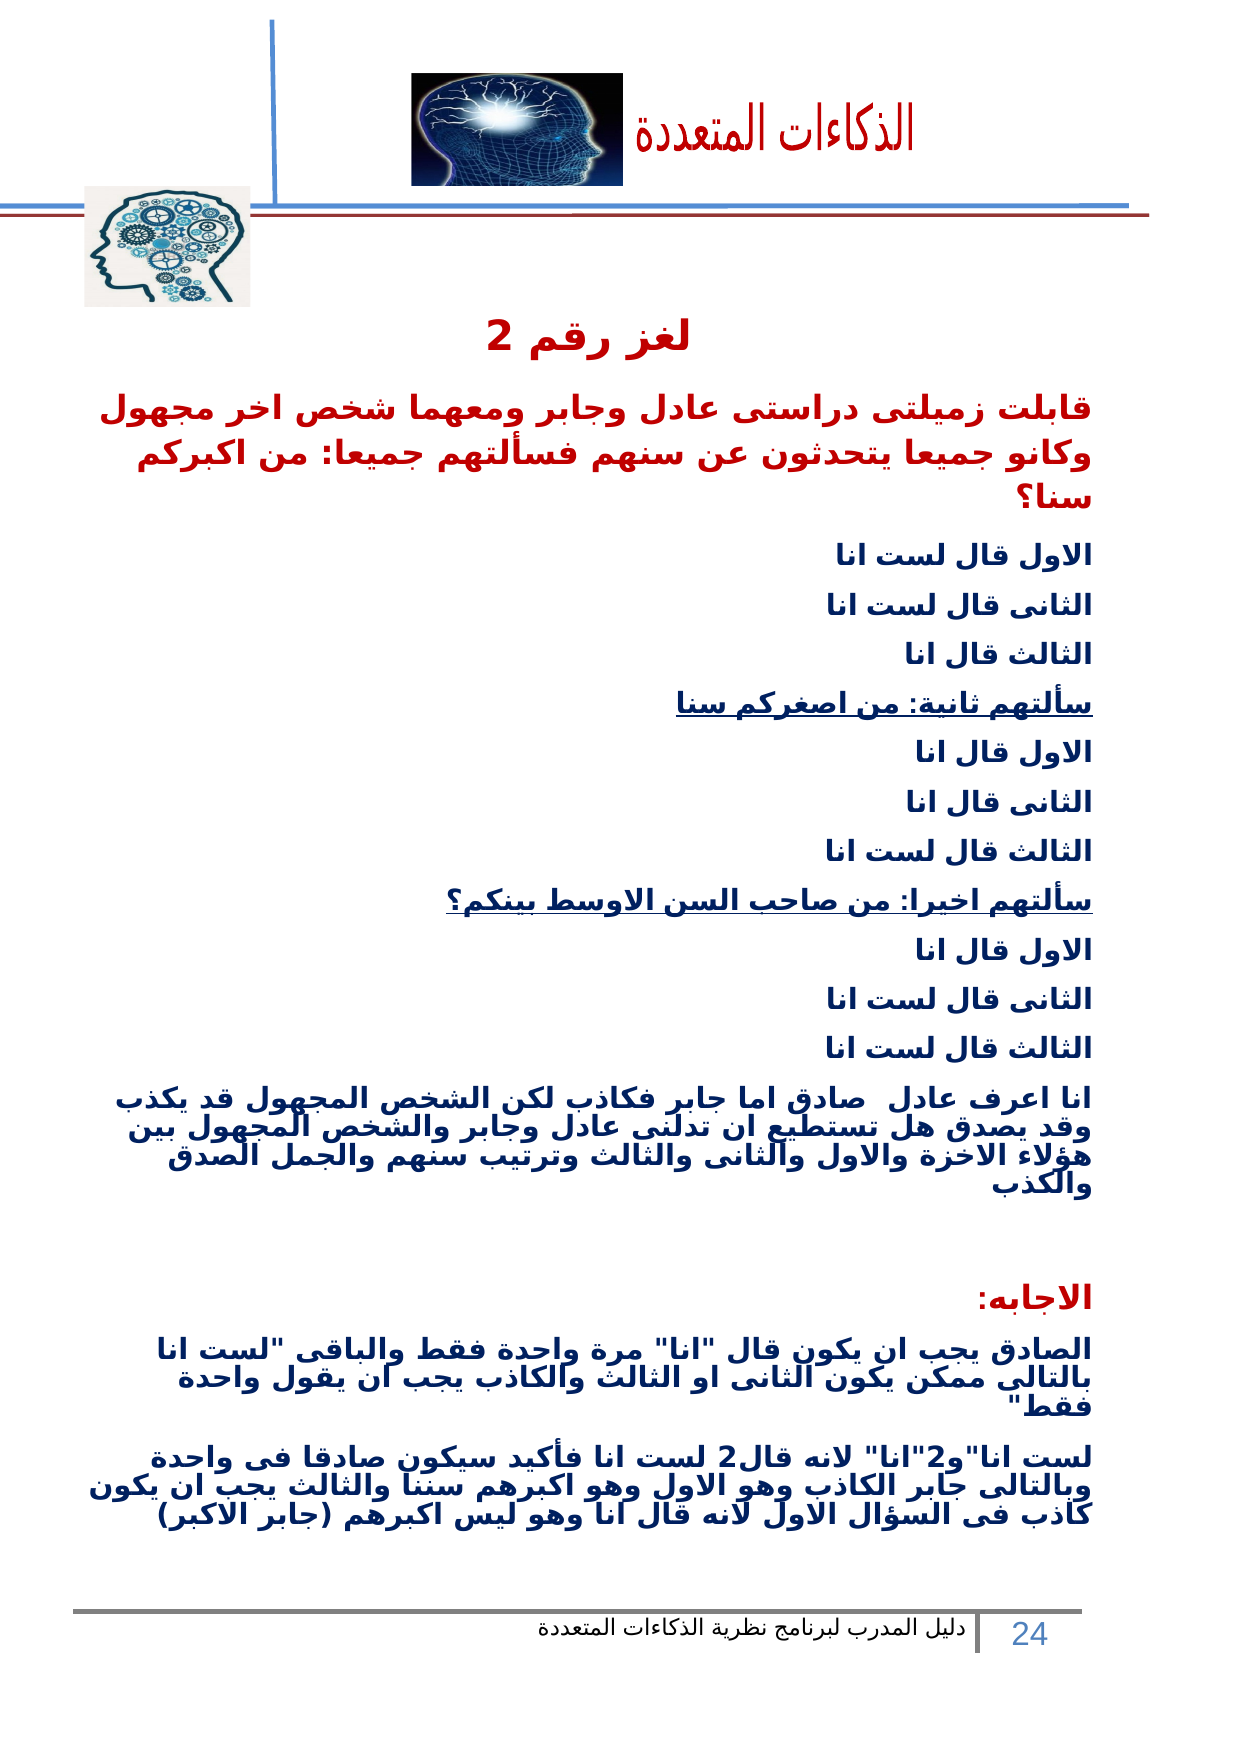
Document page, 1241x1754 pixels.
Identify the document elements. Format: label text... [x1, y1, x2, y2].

text الاجابه: [28, 1283, 1093, 1316]
picture [411, 73, 623, 186]
text الاول قال انا [28, 740, 1093, 769]
text الاول قال لست انا [28, 543, 1093, 572]
text سألتهم اخيرا: من صاحب السن الاوسط بينكم؟ [469, 888, 721, 913]
text الاول قال انا [28, 937, 1093, 966]
text انا اعرف عادل صادق اما جابر فكاذب لكن الشخص المجهول قد يكذب وقد يصدق هل تستطيع ان تدلنى عادل وجابر والشخص المجهول بين هؤلاء الاخزة والاول والثانى والثالث وترتيب سنهم والجمل الصدق والكذب [84, 1085, 1093, 1201]
text سألتهم اخيرا: من صاحب السن الاوسط بينكم؟ [685, 888, 1045, 913]
text الثانى قال لست انا [28, 987, 1093, 1015]
text سألتهم ثانية: من اصغركم سنا [742, 691, 1045, 715]
text الثالث قال انا [28, 642, 1093, 670]
text سألتهم ثانية: من اصغركم سنا [28, 691, 773, 719]
text الثانى قال لست انا [28, 592, 1093, 621]
text لغز رقم 2 [84, 312, 1093, 361]
text الثالث قال لست انا [28, 839, 1093, 867]
text الثانى قال انا [28, 789, 1093, 818]
picture [84, 186, 251, 307]
text الصادق يجب ان يكون قال "انا" مرة واحدة فقط والباقى "لست انا بالتالى ممكن يكون الثانى او الثالث والكاذب يجب ان يقول واحدة فقط" [84, 1337, 1093, 1423]
text الثالث قال لست انا [28, 1036, 1093, 1064]
text سألتهم اخيرا: من صاحب السن الاوسط بينكم؟ [28, 888, 500, 916]
text قابلت زميلتى دراستى عادل وجابر ومعهما شخص اخر مجهول وكانو جميعا يتحدثون عن سنهم فسألتهم جميعا: من اكبركم سنا؟ [84, 388, 1093, 517]
